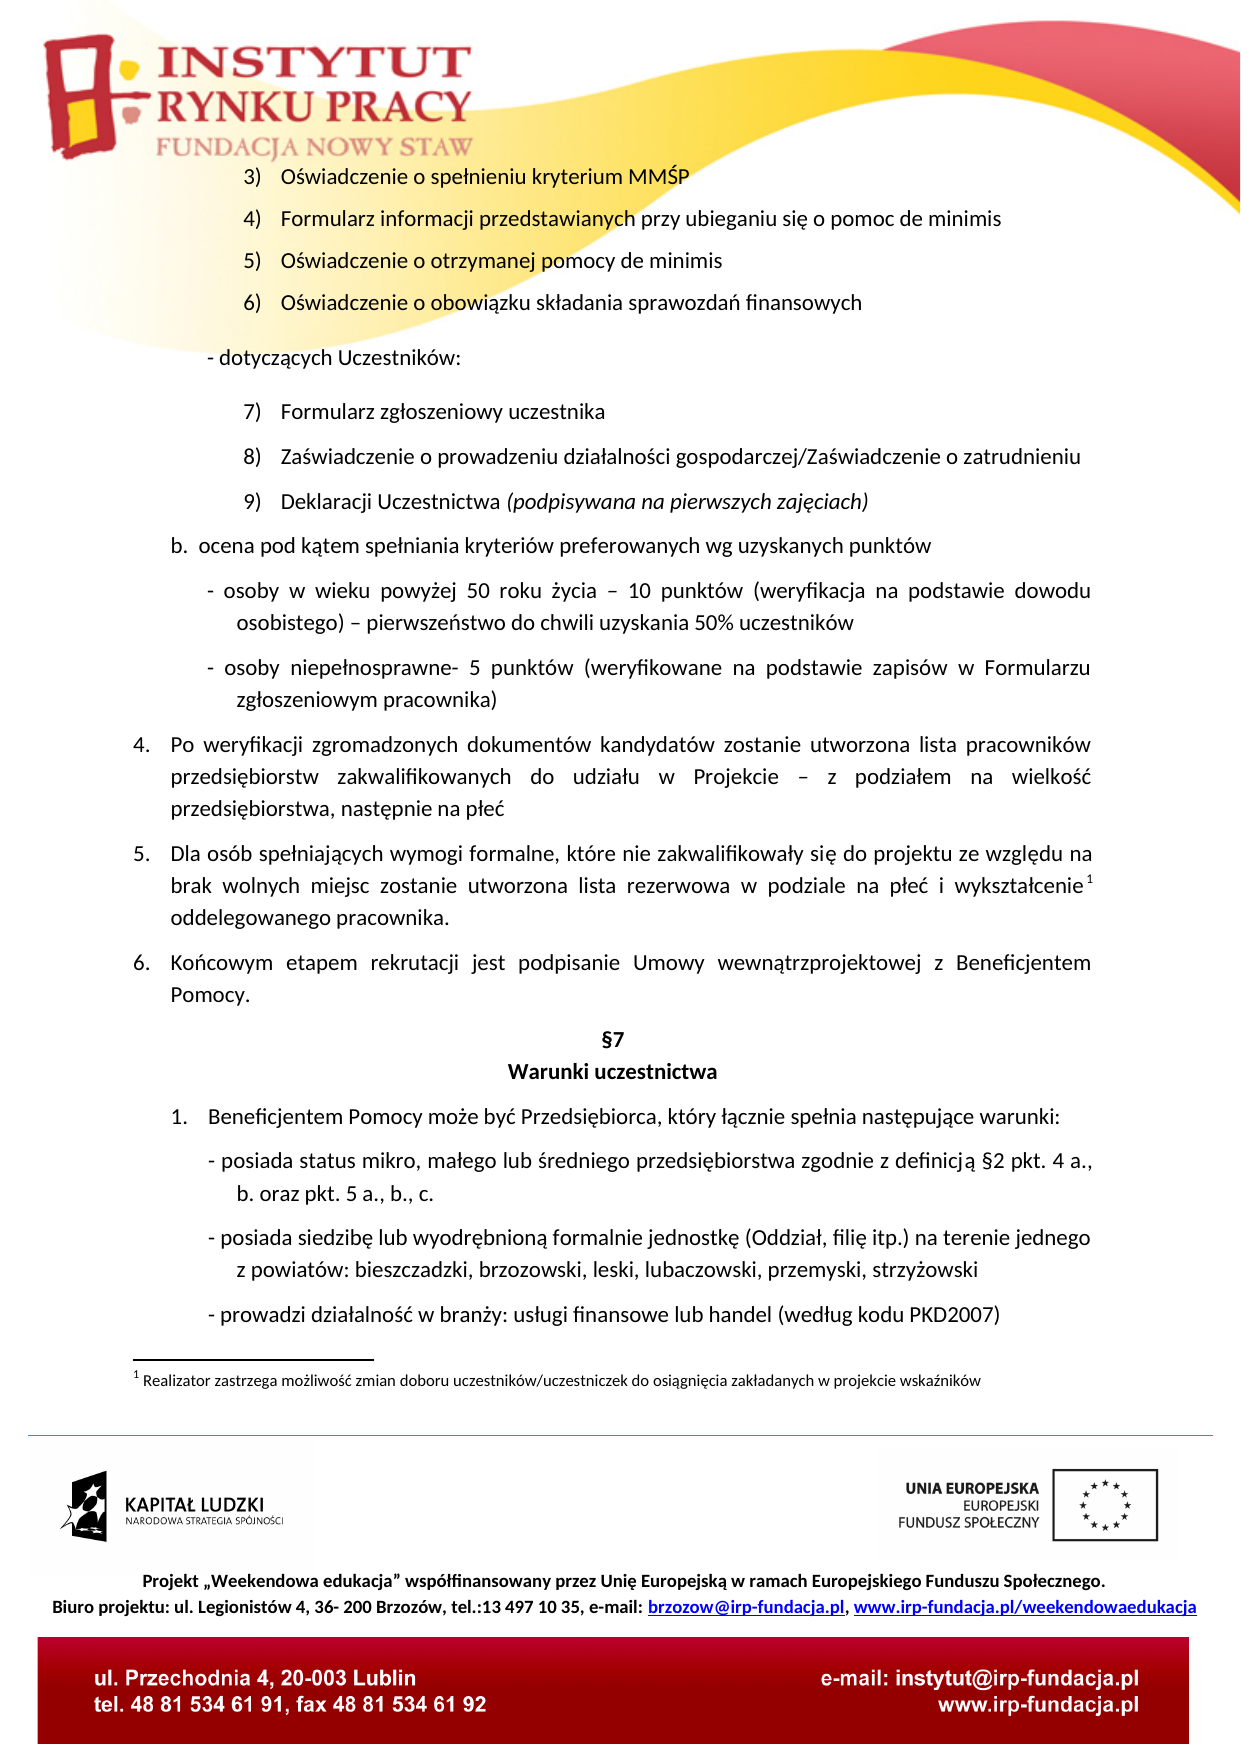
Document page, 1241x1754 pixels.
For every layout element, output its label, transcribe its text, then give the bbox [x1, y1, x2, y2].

text - prowadzi działalność w branży: usługi finansowe lub handel (według kodu PKD2007) [208, 1300, 1093, 1328]
picture [37, 1637, 1189, 1744]
picture [877, 1449, 1179, 1561]
text - posiada status mikro, małego lub średniego przedsiębiorstwa zgodnie z definicją §2 pkt. 4 a., b. oraz pkt. 5 a., b., c. [208, 1146, 1093, 1207]
list Po weryfikacji zgromadzonych dokumentów kandydatów zostanie utworzona lista pracowników przedsiębiorstw zakwalifikowanych do udziału w Projekcie – z podziałem na wielkość przedsiębiorstwa, następnie na płeć [133, 730, 1093, 822]
text Warunki uczestnictwa [133, 1057, 1093, 1085]
text - dotyczących Uczestników: [207, 343, 1093, 371]
list Formularz informacji przedstawianych przy ubieganiu się o pomoc de minimis [243, 204, 1093, 232]
list Deklaracji Uczestnictwa (podpisywana na pierwszych zajęciach) [243, 487, 1093, 515]
picture [28, 1436, 318, 1577]
text b. ocena pod kątem spełniania kryteriów preferowanych wg uzyskanych punktów [133, 531, 1093, 559]
list Formularz zgłoszeniowy uczestnika [243, 397, 1093, 425]
list Końcowym etapem rekrutacji jest podpisanie Umowy wewnątrzprojektowej z Beneficjentem Pomocy. [133, 948, 1093, 1008]
list Dla osób spełniających wymogi formalne, które nie zakwalifikowały się do projektu ze względu na brak wolnych miejsc zostanie utworzona lista rezerwowa w podziale na płeć i wykształcenie oddelegowanego pracownika. [133, 839, 1093, 931]
list Oświadczenie o otrzymanej pomocy de minimis [243, 246, 1093, 274]
text - posiada siedzibę lub wyodrębnioną formalnie jednostkę (Oddział, filię itp.) na terenie jednego z powiatów: bieszczadzki, brzozowski, leski, lubaczowski, przemyski, strzyżowski [208, 1223, 1093, 1283]
text - osoby niepełnosprawne- 5 punktów (weryfikowane na podstawie zapisów w Formularzu zgłoszeniowym pracownika) [207, 653, 1093, 713]
picture [0, 0, 1241, 379]
list Oświadczenie o obowiązku składania sprawozdań finansowych [243, 288, 1093, 316]
list Beneficjentem Pomocy może być Przedsiębiorca, który łącznie spełnia następujące warunki: [170, 1102, 1093, 1130]
text - osoby w wieku powyżej 50 roku życia – 10 punktów (weryfikacja na podstawie dowodu osobistego) – pierwszeństwo do chwili uzyskania 50% uczestników [207, 576, 1093, 636]
list Oświadczenie o spełnieniu kryterium MMŚP [243, 162, 1093, 191]
list Zaświadczenie o prowadzeniu działalności gospodarczej/Zaświadczenie o zatrudnieniu [243, 442, 1093, 470]
text §7 [133, 1025, 1093, 1053]
